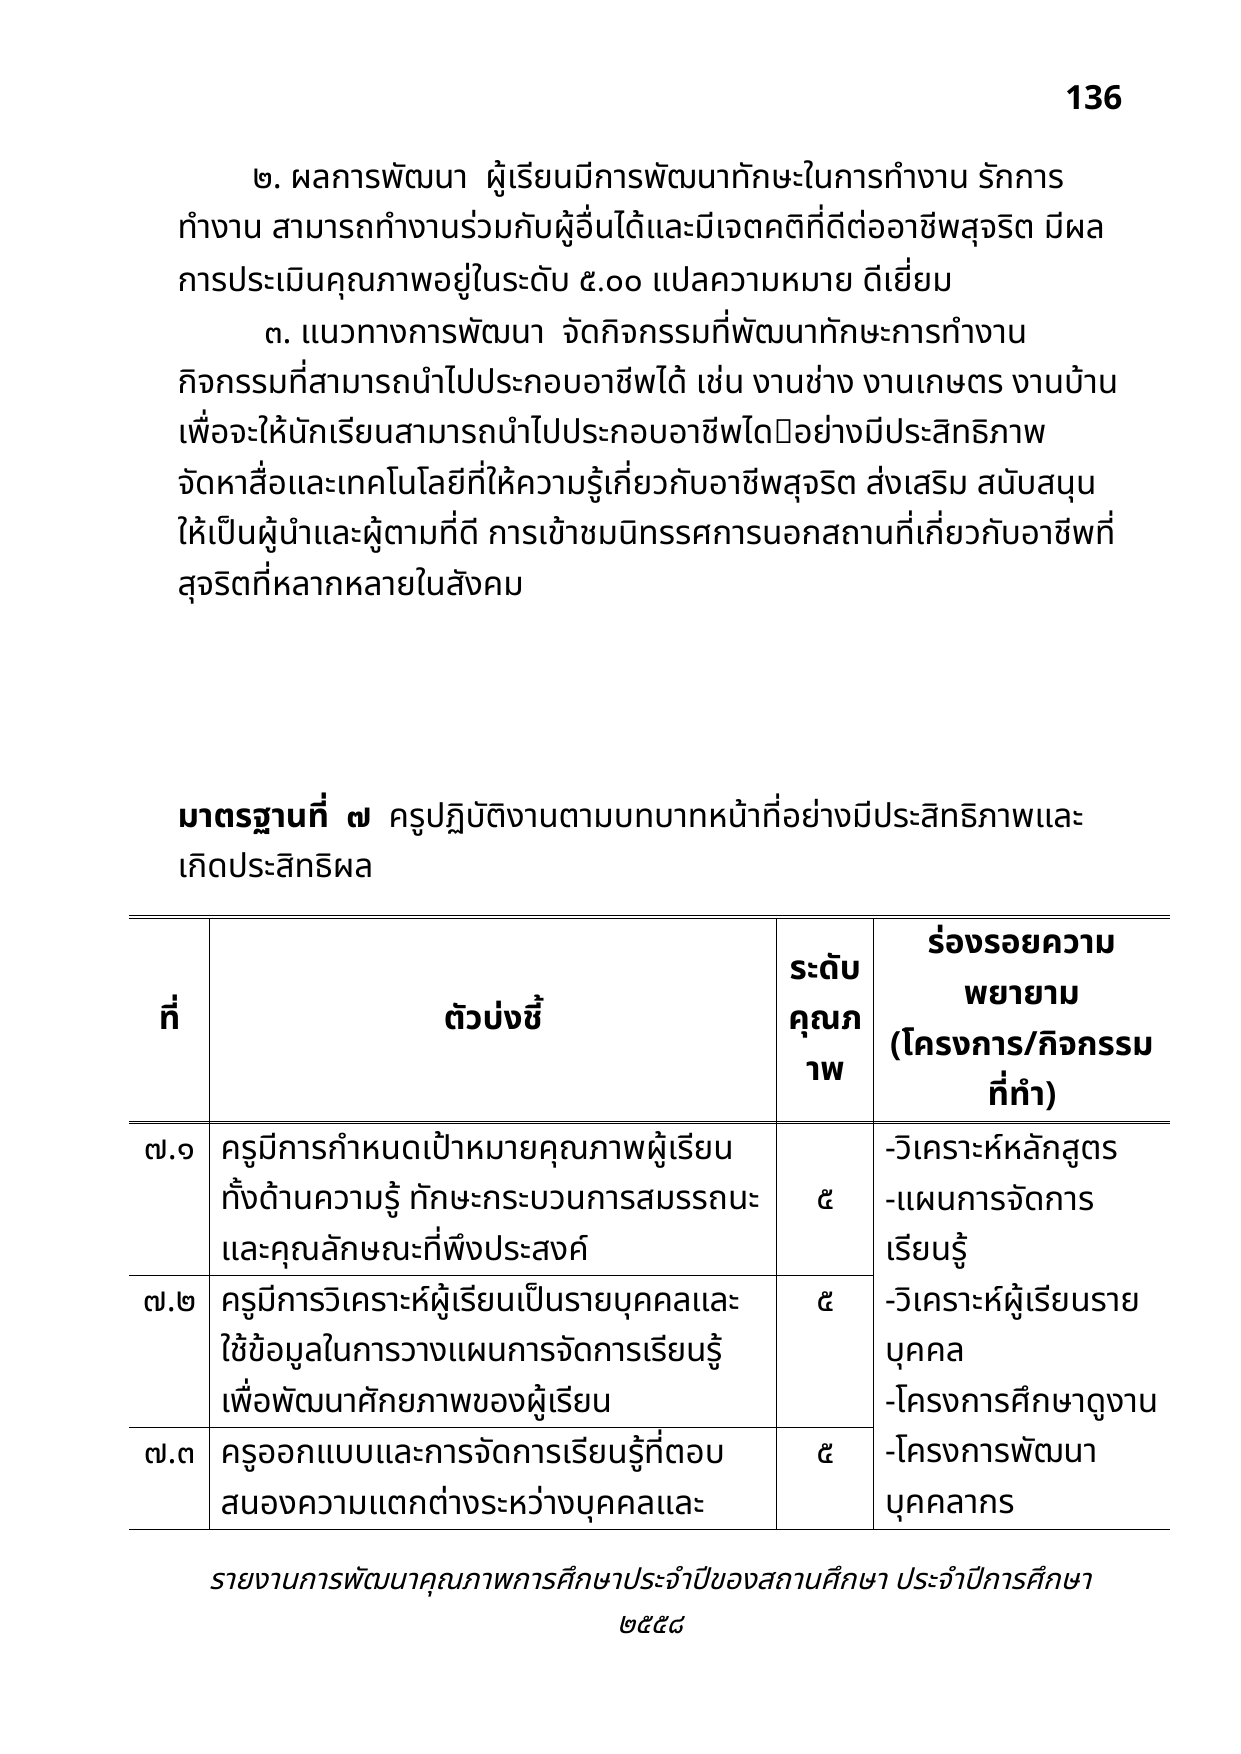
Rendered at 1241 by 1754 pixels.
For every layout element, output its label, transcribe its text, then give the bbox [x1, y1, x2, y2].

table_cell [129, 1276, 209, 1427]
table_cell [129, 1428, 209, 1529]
text ๒. ผลการพัฒนา ผู้เรียนมีการพัฒนาทักษะในการทำงาน รักการทำงาน สามารถทำงานร่วมกับผู้อื่นได้และมีเจตคติที่ดีต่ออาชีพสุจริต มีผลการประเมินคุณภาพอยู่ในระดับ ๕.๐๐ แปลความหมาย ดีเยี่ยม [177, 153, 1122, 307]
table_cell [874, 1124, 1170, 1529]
text มาตรฐานที่ ๗ ครูปฏิบัติงานตามบทบาทหน้าที่อย่างมีประสิทธิภาพและเกิดประสิทธิผล [177, 792, 1122, 893]
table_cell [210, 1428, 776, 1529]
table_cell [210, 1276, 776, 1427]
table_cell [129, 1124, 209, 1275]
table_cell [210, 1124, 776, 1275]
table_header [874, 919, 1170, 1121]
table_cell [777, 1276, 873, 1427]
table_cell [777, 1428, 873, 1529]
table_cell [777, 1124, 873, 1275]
text ๓. แนวทางการพัฒนา จัดกิจกรรมที่พัฒนาทักษะการทำงาน กิจกรรมที่สามารถนำไปประกอบอาชีพได้ เช่น งานช่าง งานเกษตร งานบ้าน เพื่อจะให้นักเรียนสามารถนำไปประกอบอาชีพไดอย่างมีประสิทธิภาพ จัดหาสื่อและเทคโนโลยีที่ให้ความรู้เกี่ยวกับอาชีพสุจริต ส่งเสริม สนับสนุนให้เป็นผู้นำและผู้ตามที่ดี การเข้าชมนิทรรศการนอกสถานที่เกี่ยวกับอาชีพที่สุจริตที่หลากหลายในสังคม [177, 307, 1122, 610]
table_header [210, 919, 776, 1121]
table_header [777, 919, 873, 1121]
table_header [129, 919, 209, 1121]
